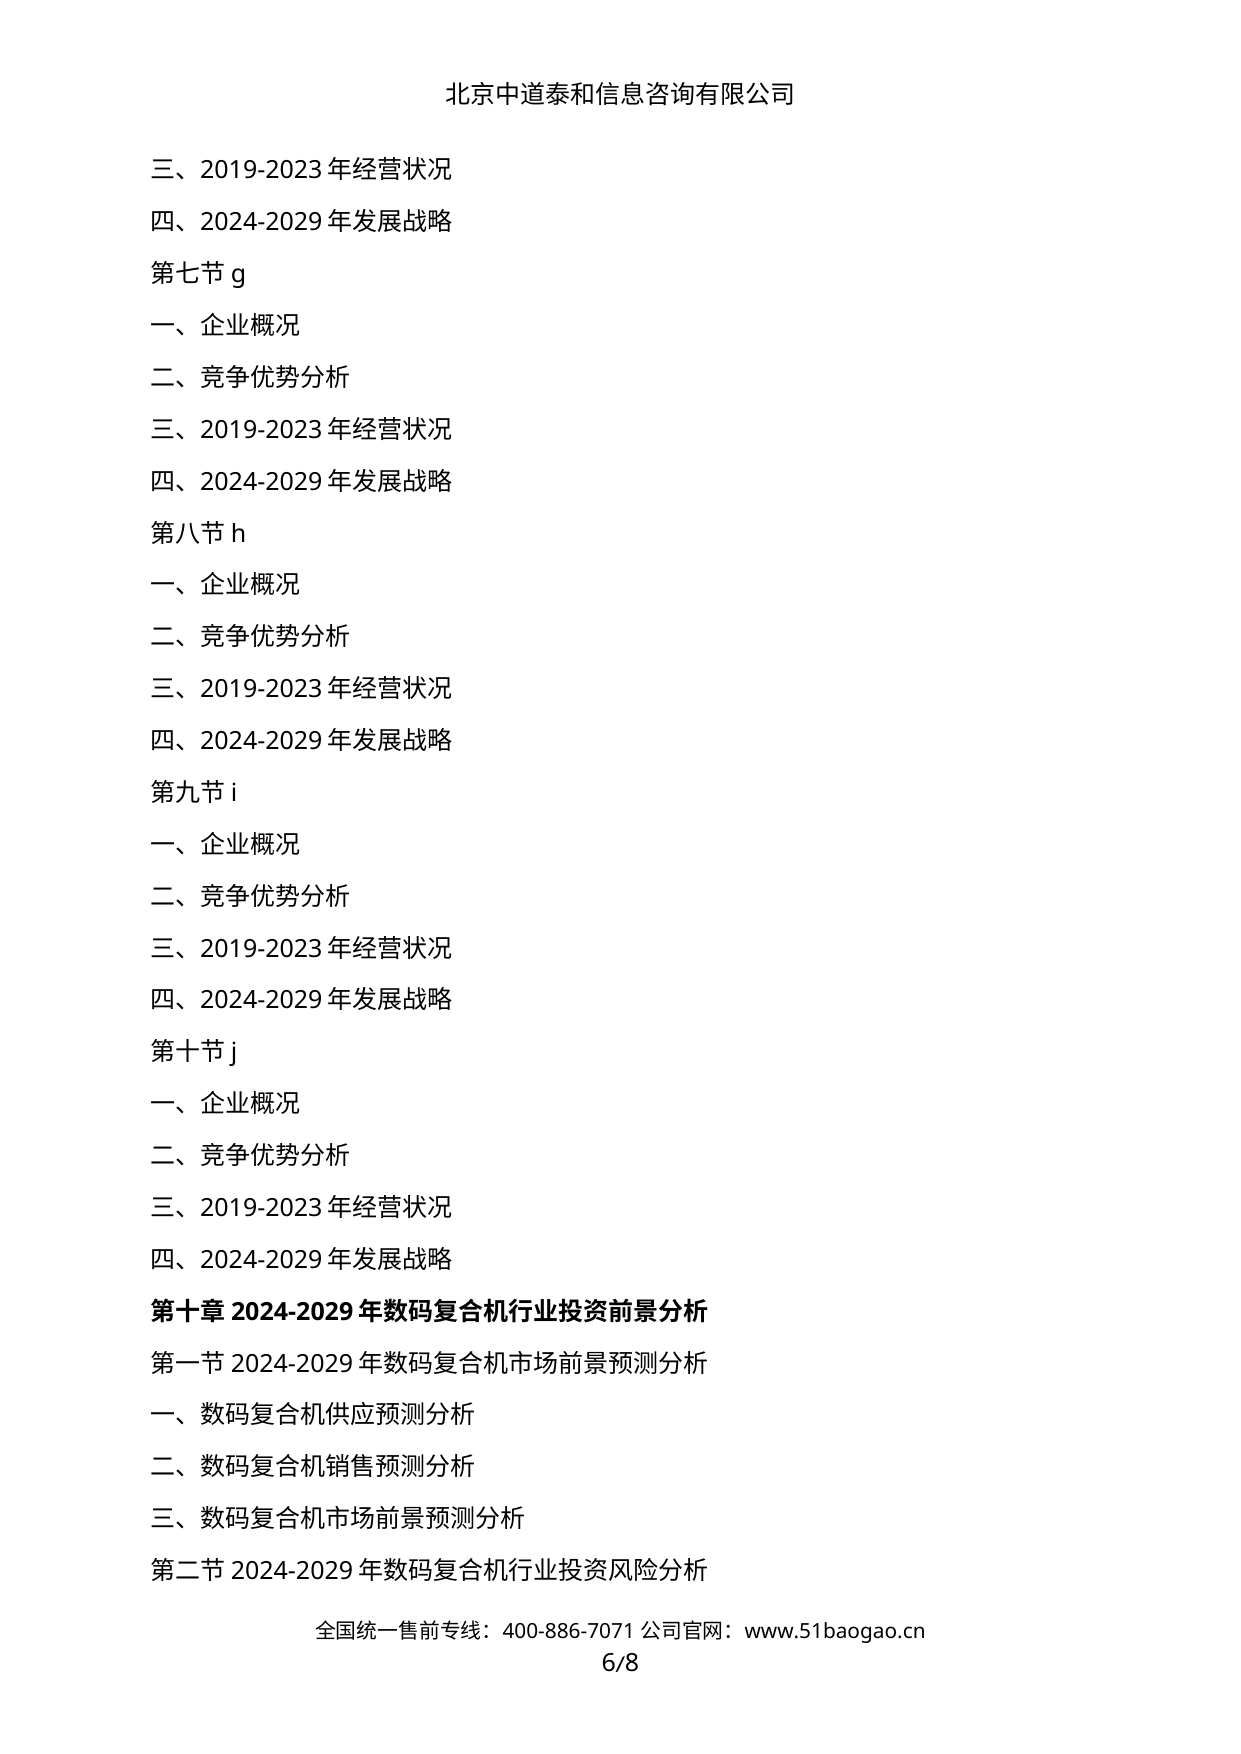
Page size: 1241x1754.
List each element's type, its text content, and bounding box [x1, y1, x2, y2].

text 第七节 g [150, 254, 1090, 290]
text 二、竞争优势分析 [150, 617, 1090, 653]
text 三、数码复合机市场前景预测分析 [150, 1499, 1090, 1535]
text 四、2024-2029年发展战略 [150, 980, 1090, 1016]
text 一、企业概况 [150, 1084, 1090, 1120]
text 二、竞争优势分析 [150, 876, 1090, 912]
text 三、2019-2023年经营状况 [150, 409, 1090, 446]
text 第九节 i [150, 772, 1090, 809]
text 二、竞争优势分析 [150, 1136, 1090, 1172]
text 四、2024-2029年发展战略 [150, 1239, 1090, 1276]
text 四、2024-2029年发展战略 [150, 721, 1090, 757]
text 第八节 h [150, 513, 1090, 549]
text 二、竞争优势分析 [150, 357, 1090, 394]
text 一、企业概况 [150, 565, 1090, 601]
text 一、数码复合机供应预测分析 [150, 1395, 1090, 1431]
text 第二节 2024-2029年数码复合机行业投资风险分析 [150, 1551, 1090, 1587]
text 第十节 j [150, 1032, 1090, 1068]
text 第一节 2024-2029年数码复合机市场前景预测分析 [150, 1343, 1090, 1379]
text 四、2024-2029年发展战略 [150, 202, 1090, 238]
text 第十章 2024-2029年数码复合机行业投资前景分析 [150, 1291, 1090, 1327]
text 三、2019-2023年经营状况 [150, 1187, 1090, 1224]
text 三、2019-2023年经营状况 [150, 669, 1090, 705]
text 一、企业概况 [150, 306, 1090, 342]
text 四、2024-2029年发展战略 [150, 461, 1090, 497]
text 三、2019-2023年经营状况 [150, 928, 1090, 964]
text 二、数码复合机销售预测分析 [150, 1447, 1090, 1483]
text 一、企业概况 [150, 824, 1090, 861]
text 三、2019-2023年经营状况 [150, 150, 1090, 186]
